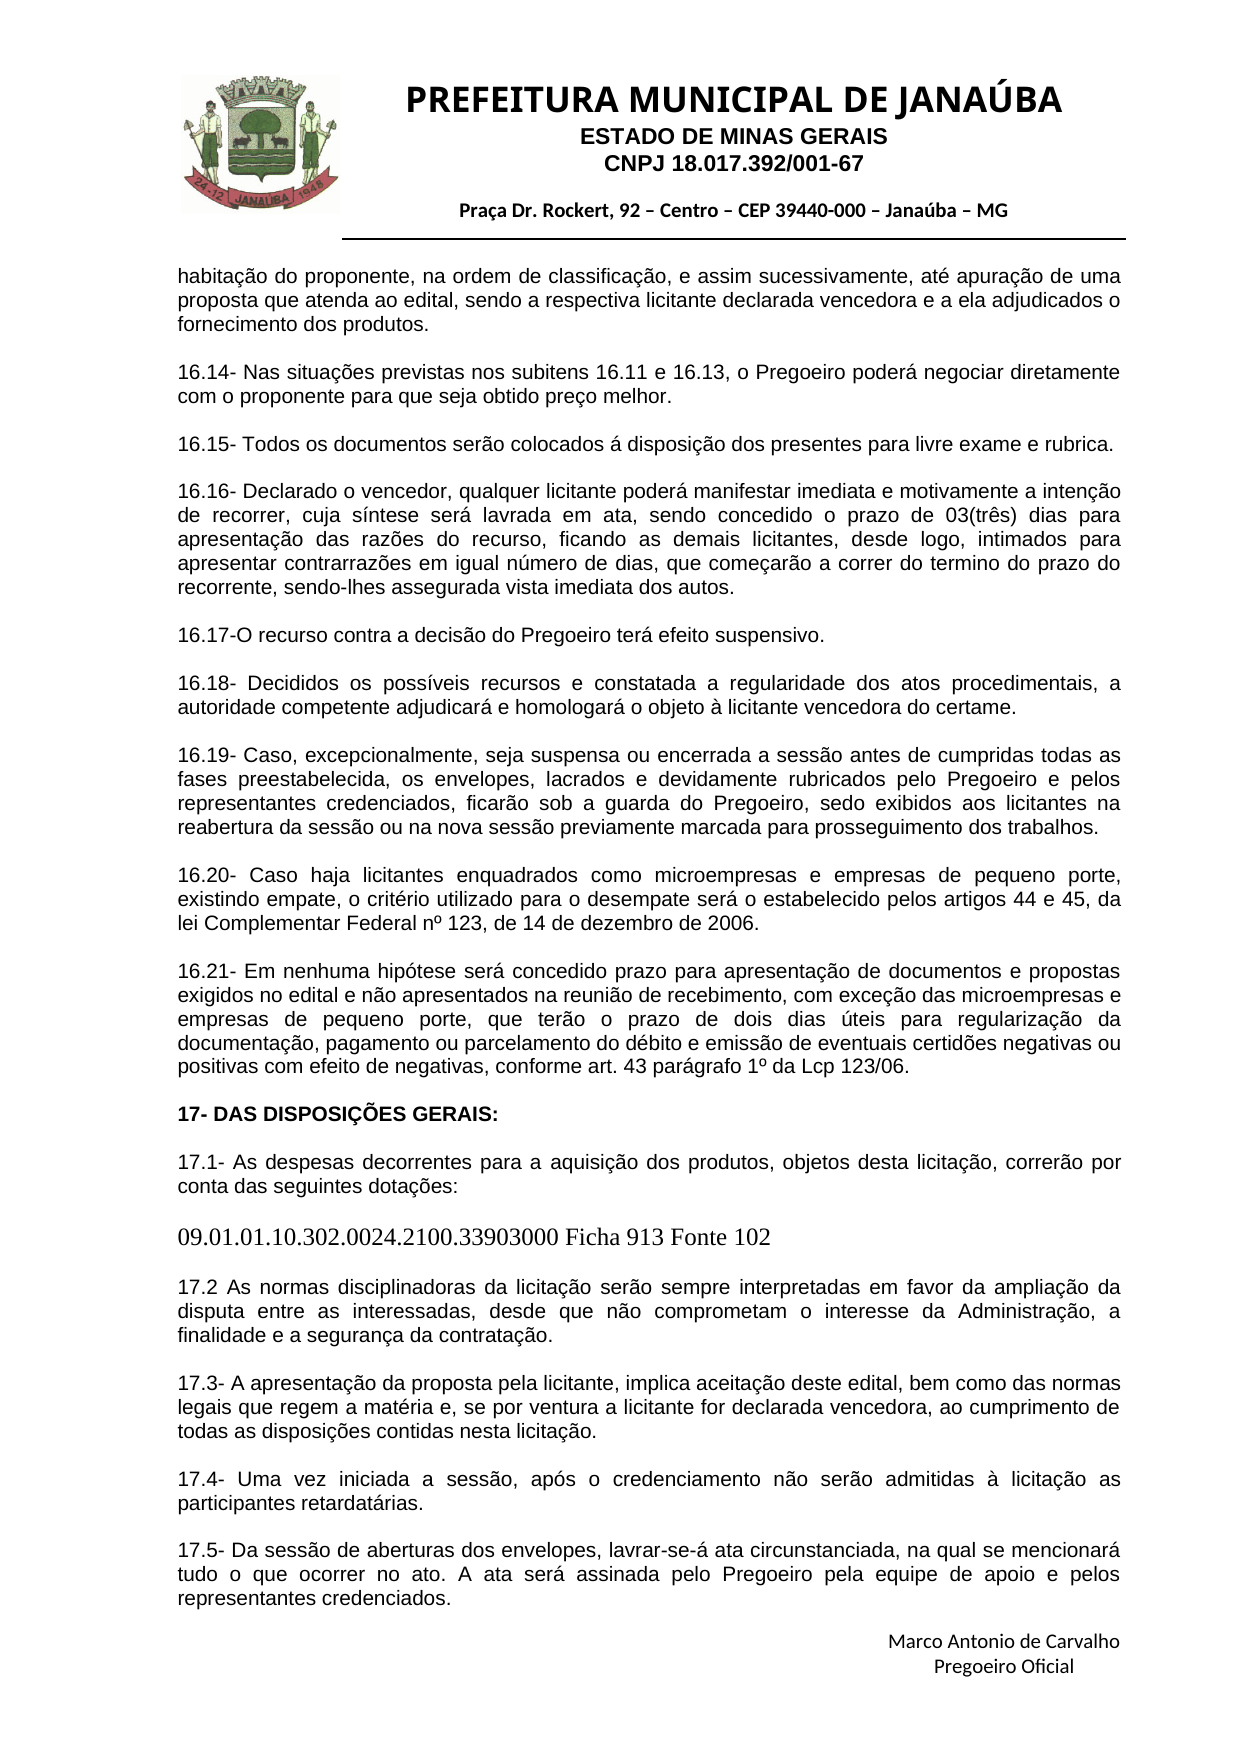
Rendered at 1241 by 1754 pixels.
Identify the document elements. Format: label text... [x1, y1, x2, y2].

text 17.2 As normas disciplinadoras da licitação serão sempre interpretadas em favor da ampliação da disputa entre as interessadas, desde que não comprometam o interesse da Administração, a finalidade e a segurança da contratação. [177, 1275, 1122, 1347]
text 16.20- Caso haja licitantes enquadrados como microempresas e empresas de pequeno porte, existindo empate, o critério utilizado para o desempate será o estabelecido pelos artigos 44 e 45, da lei Complementar Federal nº 123, de 14 de dezembro de 2006. [177, 863, 1122, 934]
text 16.21- Em nenhuma hipótese será concedido prazo para apresentação de documentos e propostas exigidos no edital e não apresentados na reunião de recebimento, com exceção das microempresas e empresas de pequeno porte, que terão o prazo de dois dias úteis para regularização da documentação, pagamento ou parcelamento do débito e emissão de eventuais certidões negativas ou positivas com efeito de negativas, conforme art. 43 parágrafo 1º da Lcp 123/06. [177, 958, 1122, 1078]
text 16.16- Declarado o vencedor, qualquer licitante poderá manifestar imediata e motivamente a intenção de recorrer, cuja síntese será lavrada em ata, sendo concedido o prazo de 03(três) dias para apresentação das razões do recurso, ficando as demais licitantes, desde logo, intimados para apresentar contrarrazões em igual número de dias, que começarão a correr do termino do prazo do recorrente, sendo-lhes assegurada vista imediata dos autos. [177, 479, 1122, 599]
text 17- DAS DISPOSIÇÕES GERAIS: [177, 1102, 1122, 1126]
text 16.19- Caso, excepcionalmente, seja suspensa ou encerrada a sessão antes de cumpridas todas as fases preestabelecida, os envelopes, lacrados e devidamente rubricados pelo Pregoeiro e pelos representantes credenciados, ficarão sob a guarda do Pregoeiro, sedo exibidos aos licitantes na reabertura da sessão ou na nova sessão previamente marcada para prosseguimento dos trabalhos. [177, 743, 1122, 839]
picture [180, 75, 341, 214]
text 17.4- Uma vez iniciada a sessão, após o credenciamento não serão admitidas à licitação as participantes retardatárias. [177, 1466, 1122, 1514]
text 16.18- Decididos os possíveis recursos e constatada a regularidade dos atos procedimentais, a autoridade competente adjudicará e homologará o objeto à licitante vencedora do certame. [177, 671, 1122, 719]
text 17.3- A apresentação da proposta pela licitante, implica aceitação deste edital, bem como das normas legais que regem a matéria e, se por ventura a licitante for declarada vencedora, ao cumprimento de todas as disposições contidas nesta licitação. [177, 1371, 1122, 1442]
text 09.01.01.10.302.0024.2100.33903000 Ficha 913 Fonte 102 [177, 1222, 1122, 1251]
text 17.1- As despesas decorrentes para a aquisição dos produtos, objetos desta licitação, correrão por conta das seguintes dotações: [177, 1150, 1122, 1198]
text 16.17-O recurso contra a decisão do Pregoeiro terá efeito suspensivo. [177, 623, 1122, 647]
text 17.5- Da sessão de aberturas dos envelopes, lavrar-se-á ata circunstanciada, na qual se mencionará tudo o que ocorrer no ato. A ata será assinada pelo Pregoeiro pela equipe de apoio e pelos representantes credenciados. [177, 1538, 1122, 1610]
text 16.15- Todos os documentos serão colocados á disposição dos presentes para livre exame e rubrica. [177, 431, 1122, 455]
text 16.14- Nas situações previstas nos subitens 16.11 e 16.13, o Pregoeiro poderá negociar diretamente com o proponente para que seja obtido preço melhor. [177, 359, 1122, 407]
